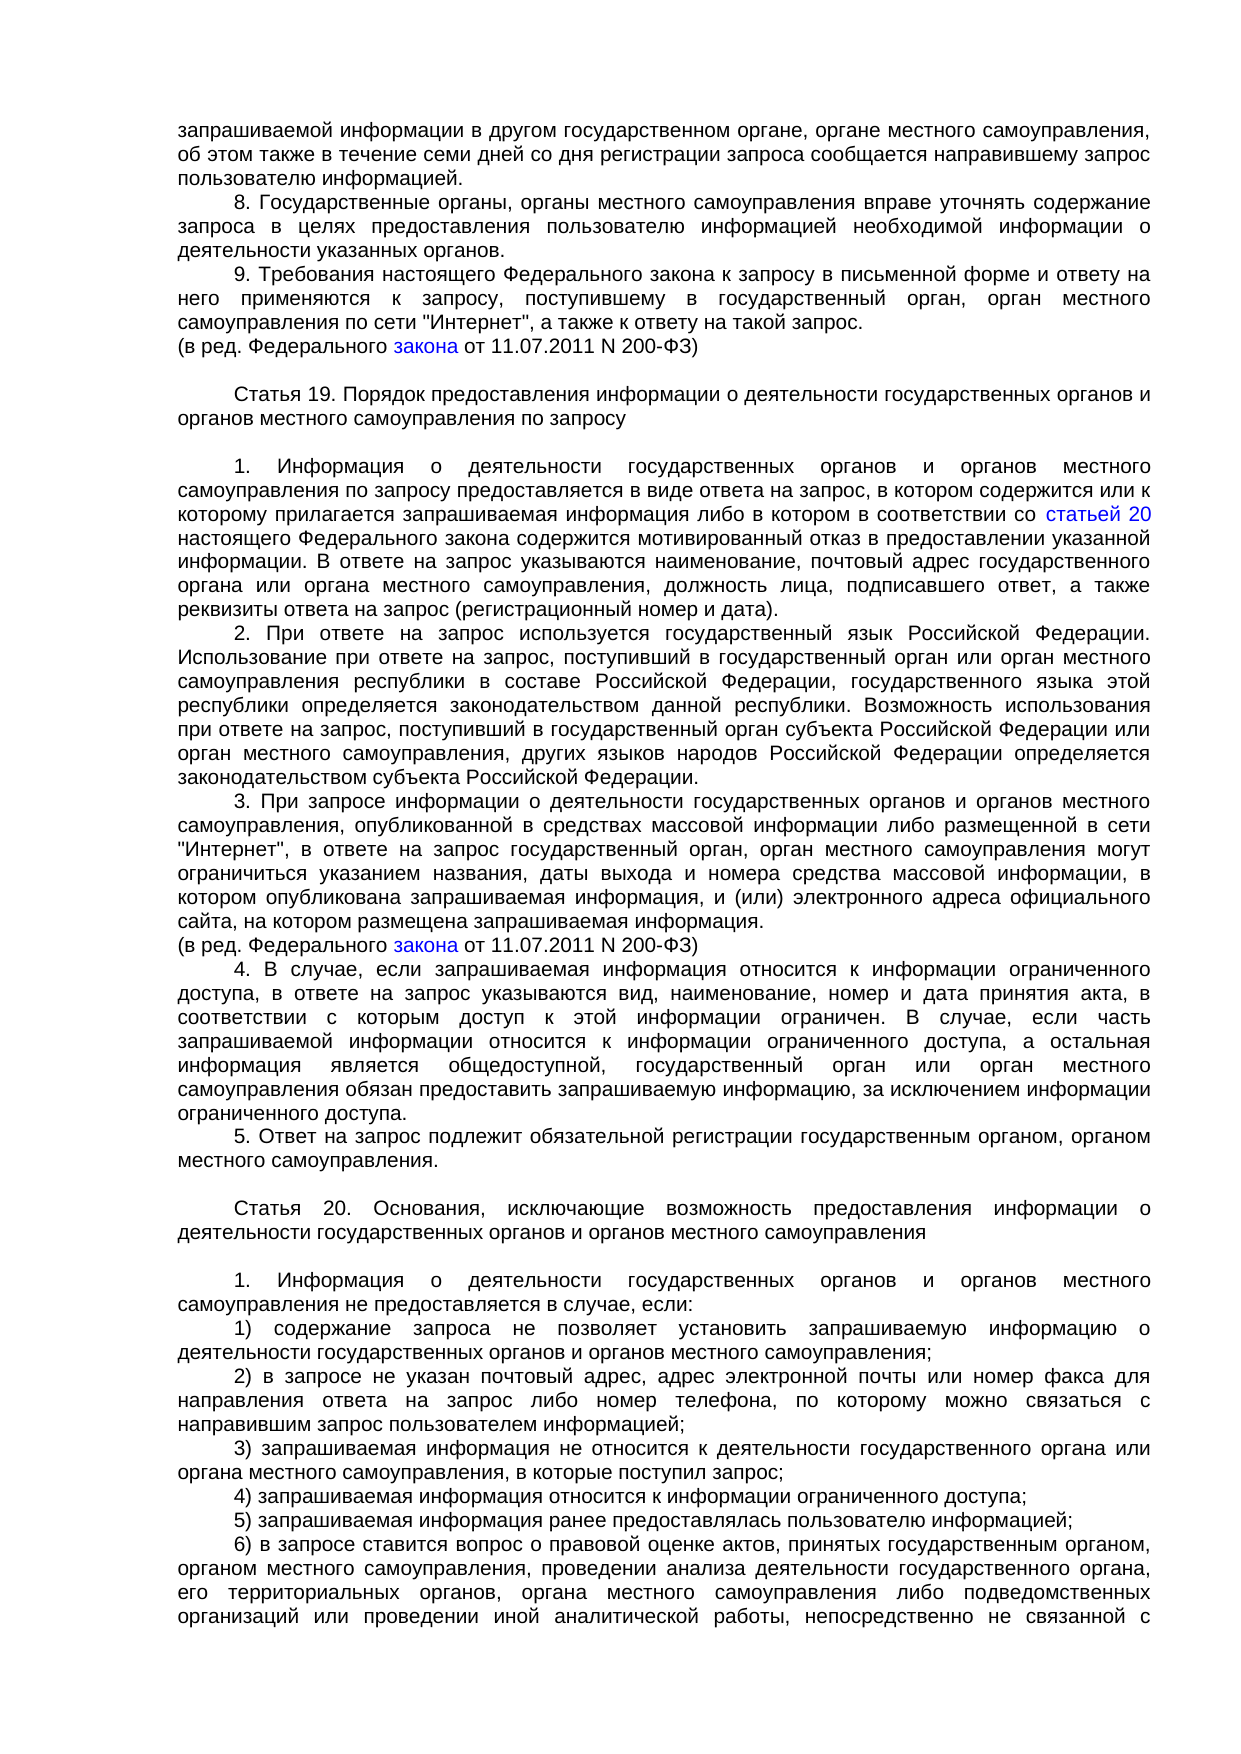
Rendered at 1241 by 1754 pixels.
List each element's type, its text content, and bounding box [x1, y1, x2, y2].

text Статья 19. Порядок предоставления информации о деятельности государственных органов и органов местного самоуправления по запросу [177, 382, 1152, 429]
text 8. Государственные органы, органы местного самоуправления вправе уточнять содержание запроса в целях предоставления пользователю информацией необходимой информации о деятельности указанных органов. [177, 190, 1152, 262]
text 4. В случае, если запрашиваемая информация относится к информации ограниченного доступа, в ответе на запрос указываются вид, наименование, номер и дата принятия акта, в соответствии с которым доступ к этой информации ограничен. В случае, если часть запрашиваемой информации относится к информации ограниченного доступа, а остальная информация является общедоступной, государственный орган или орган местного самоуправления обязан предоставить запрашиваемую информацию, за исключением информации ограниченного доступа. [177, 957, 1152, 1124]
text 1. Информация о деятельности государственных органов и органов местного самоуправления не предоставляется в случае, если: [177, 1268, 1152, 1316]
text 9. Требования настоящего Федерального закона к запросу в письменной форме и ответу на него применяются к запросу, поступившему в государственный орган, орган местного самоуправления по сети "Интернет", а также к ответу на такой запрос. [177, 262, 1152, 334]
text 2) в запросе не указан почтовый адрес, адрес электронной почты или номер факса для направления ответа на запрос либо номер телефона, по которому можно связаться с направившим запрос пользователем информацией; [177, 1364, 1152, 1436]
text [177, 118, 1152, 190]
text (в ред. Федерального закона от 11.07.2011 N 200-ФЗ) [177, 933, 1152, 957]
text 4) запрашиваемая информация относится к информации ограниченного доступа; [177, 1484, 1152, 1508]
text Статья 20. Основания, исключающие возможность предоставления информации о деятельности государственных органов и органов местного самоуправления [177, 1196, 1152, 1244]
text 3) запрашиваемая информация не относится к деятельности государственного органа или органа местного самоуправления, в которые поступил запрос; [177, 1436, 1152, 1484]
text 3. При запросе информации о деятельности государственных органов и органов местного самоуправления, опубликованной в средствах массовой информации либо размещенной в сети "Интернет", в ответе на запрос государственный орган, орган местного самоуправления могут ограничиться указанием названия, даты выхода и номера средства массовой информации, в котором опубликована запрашиваемая информация, и (или) электронного адреса официального сайта, на котором размещена запрашиваемая информация. [177, 789, 1152, 933]
text 5. Ответ на запрос подлежит обязательной регистрации государственным органом, органом местного самоуправления. [177, 1124, 1152, 1172]
text 2. При ответе на запрос используется государственный язык Российской Федерации. Использование при ответе на запрос, поступивший в государственный орган или орган местного самоуправления республики в составе Российской Федерации, государственного языка этой республики определяется законодательством данной республики. Возможность использования при ответе на запрос, поступивший в государственный орган субъекта Российской Федерации или орган местного самоуправления, других языков народов Российской Федерации определяется законодательством субъекта Российской Федерации. [177, 621, 1152, 789]
text 5) запрашиваемая информация ранее предоставлялась пользователю информацией; [177, 1508, 1152, 1532]
text 1) содержание запроса не позволяет установить запрашиваемую информацию о деятельности государственных органов и органов местного самоуправления; [177, 1316, 1152, 1364]
text (в ред. Федерального закона от 11.07.2011 N 200-ФЗ) [177, 334, 1152, 358]
text 1. Информация о деятельности государственных органов и органов местного самоуправления по запросу предоставляется в виде ответа на запрос, в котором содержится или к которому прилагается запрашиваемая информация либо в котором в соответствии со статьей 20 настоящего Федерального закона содержится мотивированный отказ в предоставлении указанной информации. В ответе на запрос указываются наименование, почтовый адрес государственного органа или органа местного самоуправления, должность лица, подписавшего ответ, а также реквизиты ответа на запрос (регистрационный номер и дата). [177, 453, 1152, 621]
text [177, 1532, 1152, 1627]
